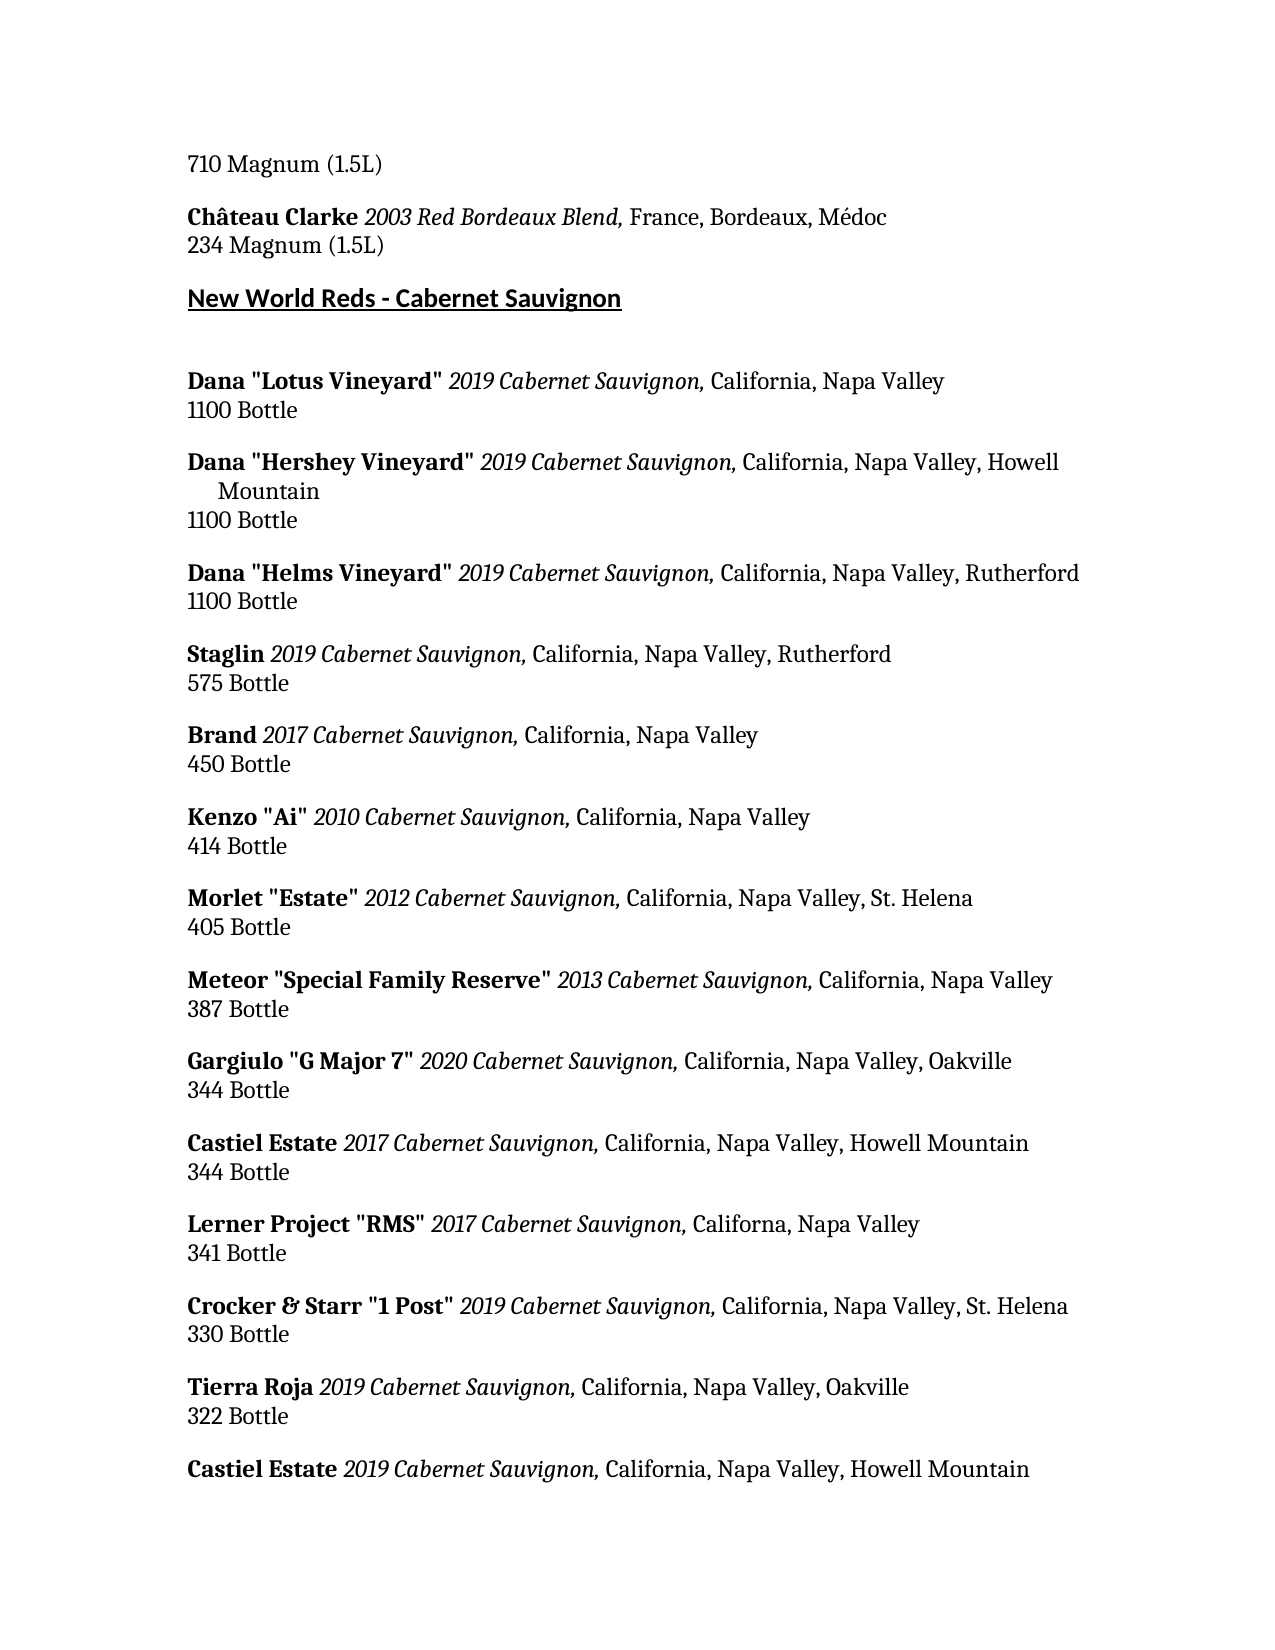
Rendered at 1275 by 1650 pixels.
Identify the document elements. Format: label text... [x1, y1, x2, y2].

text New World Reds - Cabernet Sauvignon [187, 281, 1087, 314]
